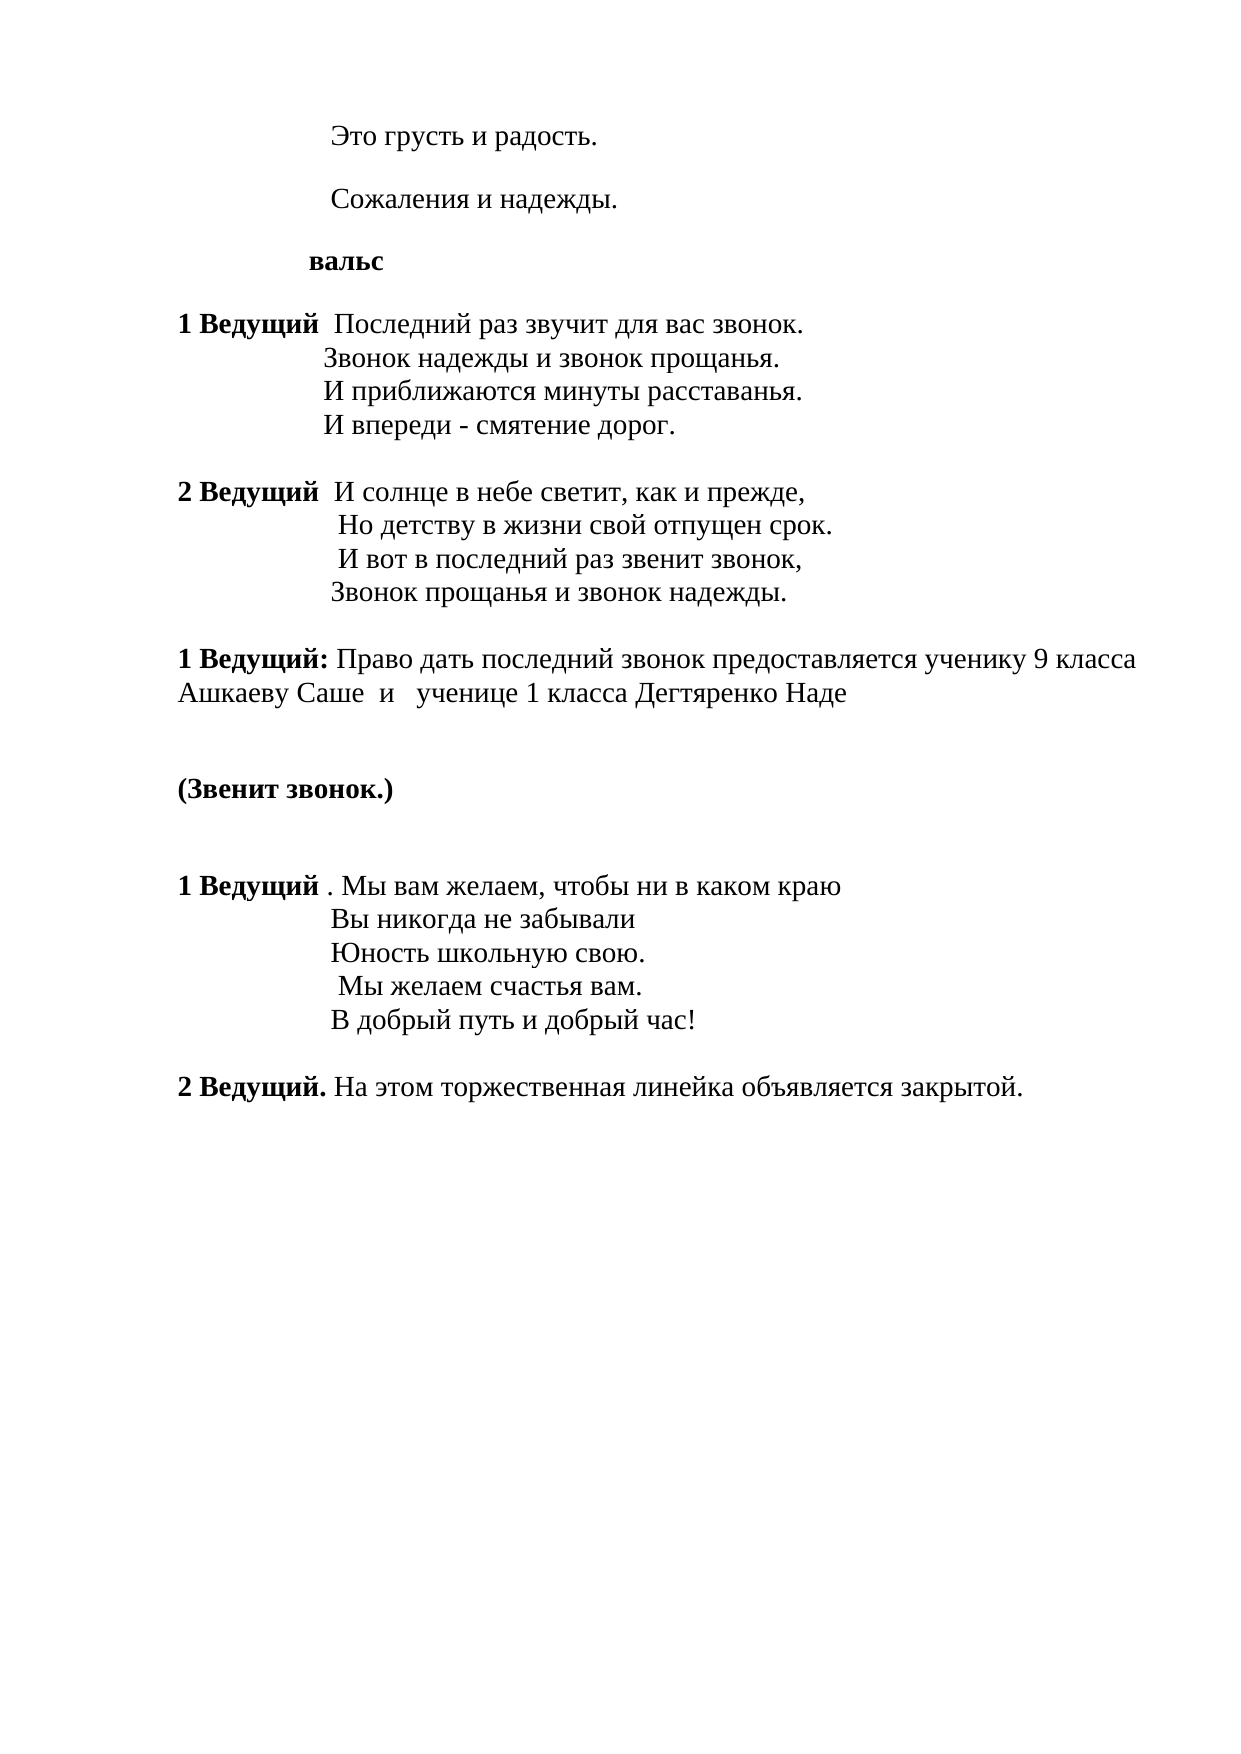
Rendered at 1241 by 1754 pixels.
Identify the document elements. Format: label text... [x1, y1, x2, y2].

text 1 Ведущий Последний раз звучит для вас звонок. Звонок надежды и звонок прощанья. И приближаются минуты расставанья. И впереди - смятение дорог. 2 Ведущий И солнце в небе светит, как и прежде, Но детству в жизни свой отпущен срок. И вот в последний раз звенит звонок, Звонок прощанья и звонок надежды. 1 Ведущий: Право дать последний звонок предоставляется ученику 9 класса Ашкаеву Саше и ученице 1 класса Дегтяренко Наде [177, 306, 1152, 709]
text 1 Ведущий . Мы вам желаем, чтобы ни в каком краю Вы никогда не забывали Юность школьную свою. Мы желаем счастья вам. В добрый путь и добрый час! 2 Ведущий. На этом торжественная линейка объявляется закрытой. [177, 834, 1152, 1102]
text вальс [177, 243, 1152, 277]
text Это грусть и радость. [177, 118, 1152, 152]
text Сожаления и надежды. [177, 181, 1152, 214]
text (Звенит звонок.) [177, 738, 1152, 805]
